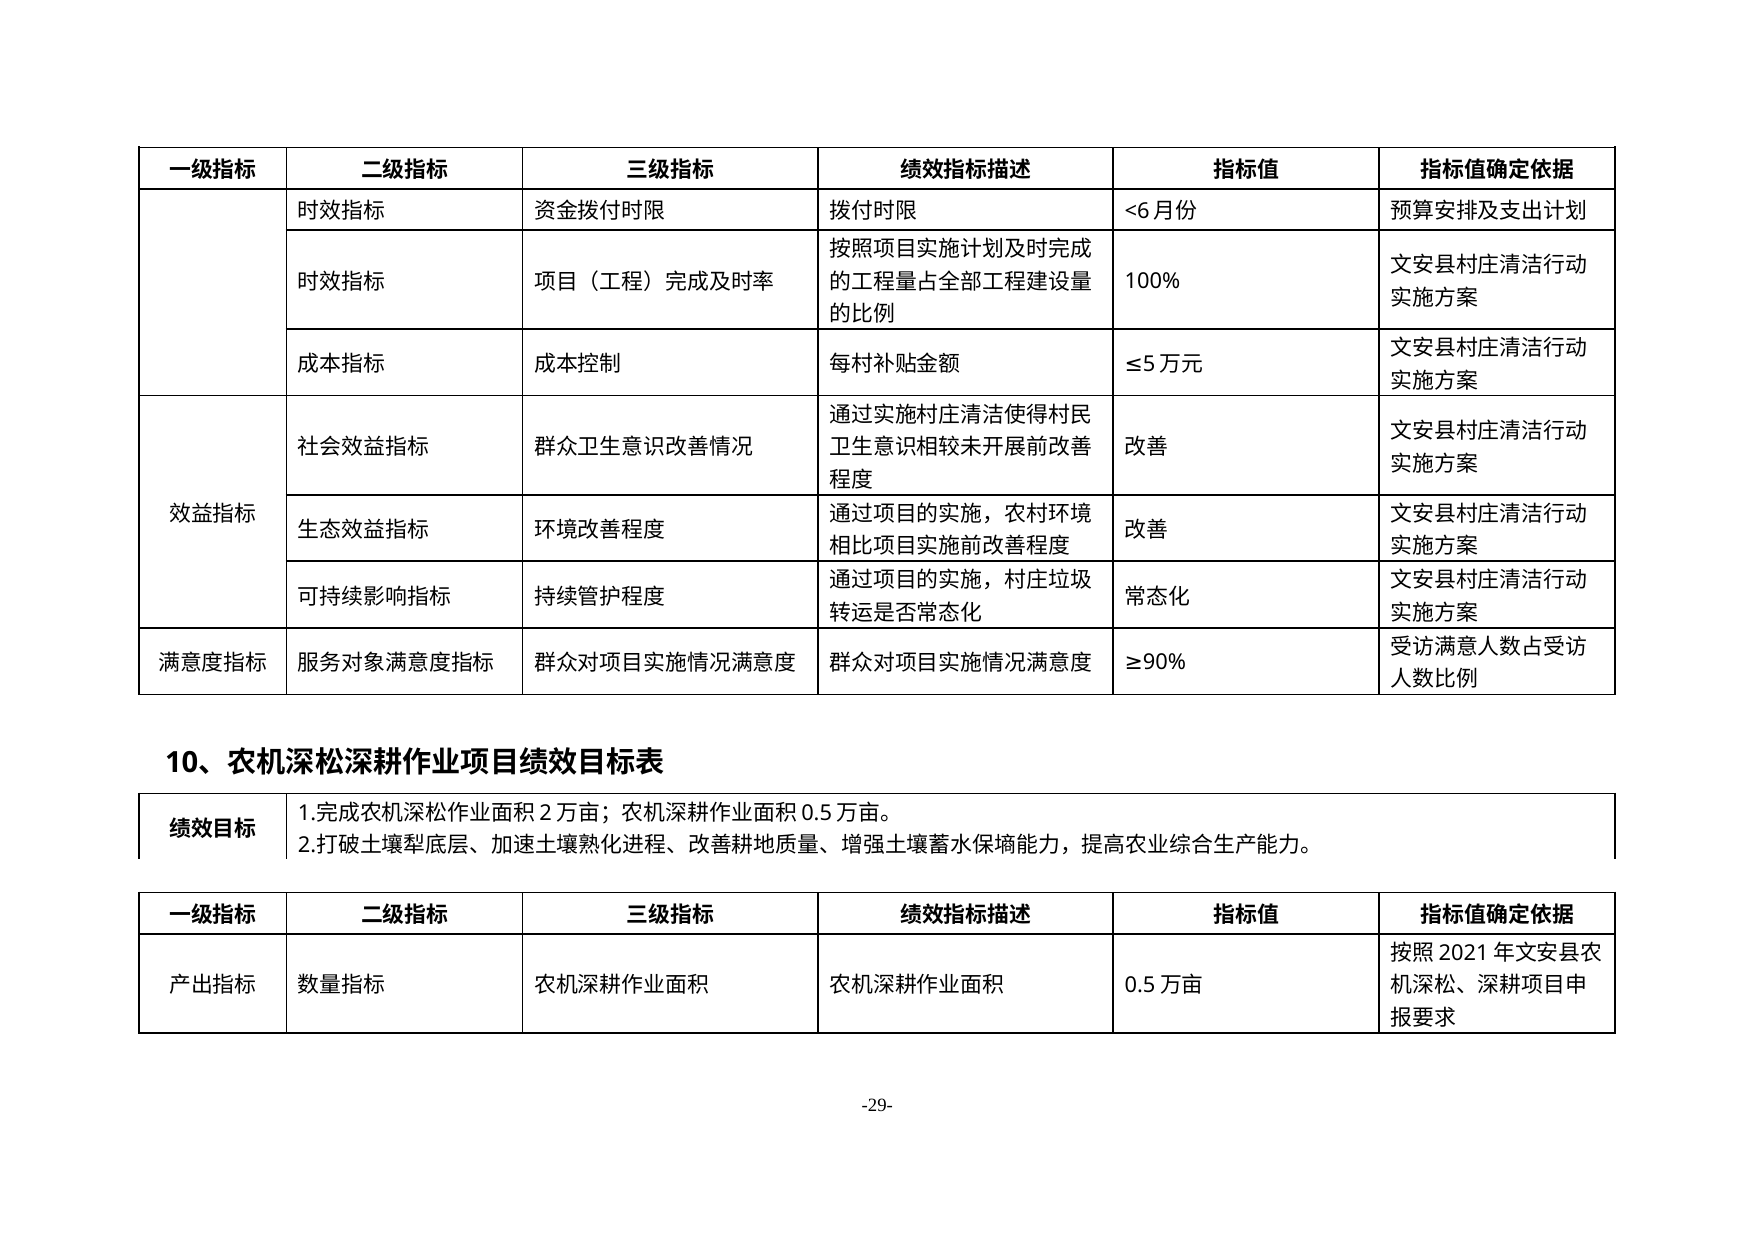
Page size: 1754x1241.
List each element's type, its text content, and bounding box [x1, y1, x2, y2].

table_header 1.完成农机深松作业面积2万亩；农机深耕作业面积0.5万亩。 2.打破土壤犁底层、加速土壤熟化进程、改善耕地质量、增强土壤蓄水保墒能力，提高农业综合生产能力。 [287, 794, 1614, 859]
table_header 指标值确定依据 [1380, 148, 1614, 188]
table_header 三级指标 [523, 148, 817, 188]
table_cell 服务对象满意度指标 [287, 629, 522, 693]
table_cell 受访满意人数占受访人数比例 [1380, 629, 1614, 693]
table_cell 农机深耕作业面积 [523, 935, 817, 1032]
table_header 绩效目标 [140, 794, 286, 859]
table_cell 满意度指标 [140, 629, 286, 693]
table_cell 群众卫生意识改善情况 [523, 396, 817, 494]
table_header 指标值确定依据 [1380, 893, 1614, 933]
table_header 绩效指标描述 [819, 148, 1112, 188]
table_cell 环境改善程度 [523, 496, 817, 560]
table_header 指标值 [1114, 893, 1378, 933]
table_cell 通过实施村庄清洁使得村民卫生意识相较未开展前改善程度 [819, 396, 1112, 494]
table_cell 文安县村庄清洁行动实施方案 [1380, 231, 1614, 328]
table_cell 资金拨付时限 [523, 190, 817, 229]
table_cell 改善 [1114, 396, 1378, 494]
table_cell 改善 [1114, 496, 1378, 560]
table_cell 文安县村庄清洁行动实施方案 [1380, 562, 1614, 627]
table_cell ≤5万元 [1114, 330, 1378, 395]
table_cell 可持续影响指标 [287, 562, 522, 627]
table_cell 常态化 [1114, 562, 1378, 627]
table_cell 文安县村庄清洁行动实施方案 [1380, 496, 1614, 560]
table_header 三级指标 [523, 893, 817, 933]
table_cell 群众对项目实施情况满意度 [523, 629, 817, 693]
table_cell 农机深耕作业面积 [819, 935, 1112, 1032]
text 10、农机深松深耕作业项目绩效目标表 [106, 728, 1648, 793]
table_header 一级指标 [140, 148, 286, 188]
table_header 二级指标 [287, 893, 522, 933]
table_cell 效益指标 [140, 396, 286, 627]
table_cell 产出指标 [140, 935, 286, 1032]
table_cell 数量指标 [287, 935, 522, 1032]
table_cell 100% [1114, 231, 1378, 328]
table_cell 拨付时限 [819, 190, 1112, 229]
table_cell 每村补贴金额 [819, 330, 1112, 395]
table_cell 项目（工程）完成及时率 [523, 231, 817, 328]
table_cell 生态效益指标 [287, 496, 522, 560]
table_cell 时效指标 [287, 190, 522, 229]
table_cell 文安县村庄清洁行动实施方案 [1380, 330, 1614, 395]
table_header 绩效指标描述 [819, 893, 1112, 933]
table_cell 成本控制 [523, 330, 817, 395]
table_cell 群众对项目实施情况满意度 [819, 629, 1112, 693]
table_cell 按照项目实施计划及时完成的工程量占全部工程建设量的比例 [819, 231, 1112, 328]
table_cell 时效指标 [287, 231, 522, 328]
table_header 指标值 [1114, 148, 1378, 188]
table_cell 预算安排及支出计划 [1380, 190, 1614, 229]
table_cell 通过项目的实施，村庄垃圾转运是否常态化 [819, 562, 1112, 627]
table_header 二级指标 [287, 148, 522, 188]
table_cell <6月份 [1114, 190, 1378, 229]
table_cell 文安县村庄清洁行动实施方案 [1380, 396, 1614, 494]
table_cell 按照2021年文安县农机深松、深耕项目申报要求 [1380, 935, 1614, 1032]
table_cell ≥90% [1114, 629, 1378, 693]
table_cell 成本指标 [287, 330, 522, 395]
table_cell 持续管护程度 [523, 562, 817, 627]
table_header 一级指标 [140, 893, 286, 933]
table_cell 社会效益指标 [287, 396, 522, 494]
table_cell 通过项目的实施，农村环境相比项目实施前改善程度 [819, 496, 1112, 560]
table_cell 0.5万亩 [1114, 935, 1378, 1032]
